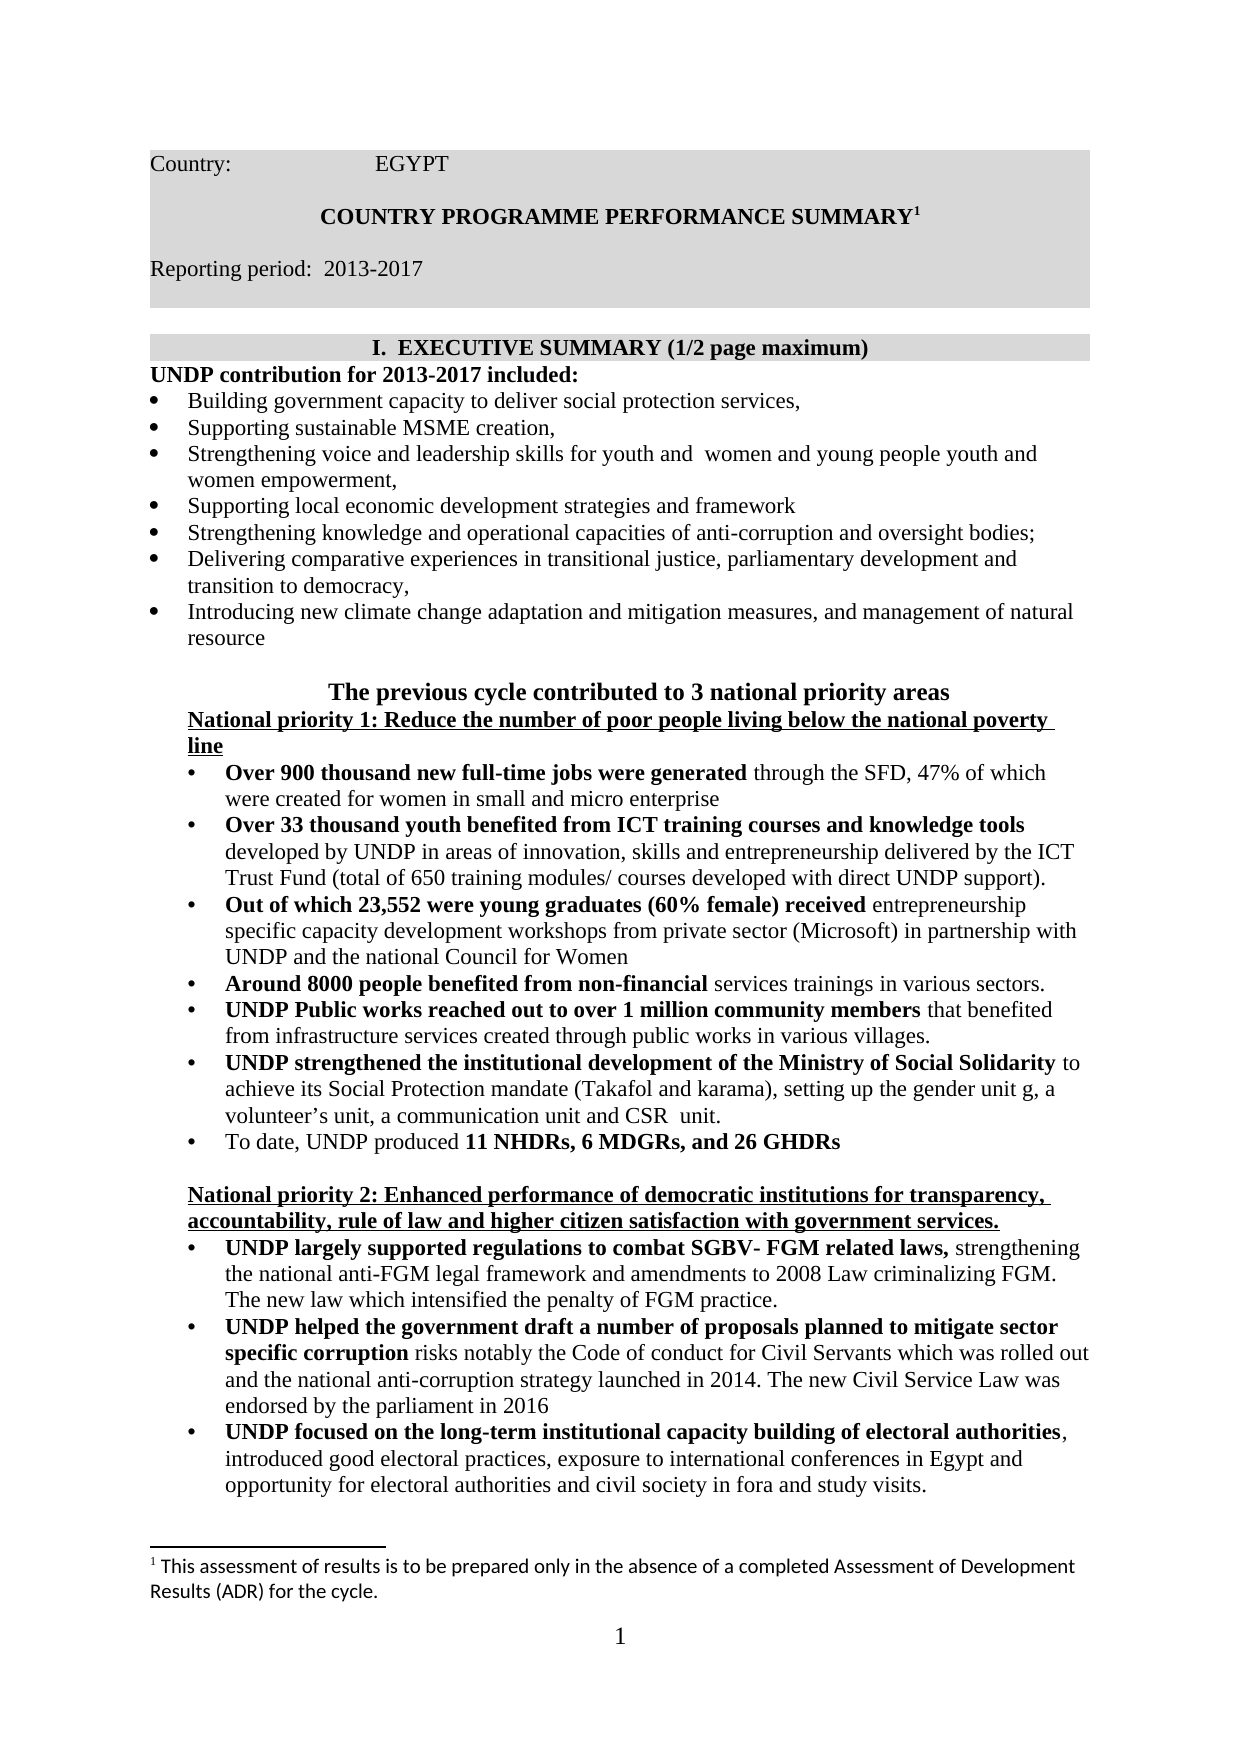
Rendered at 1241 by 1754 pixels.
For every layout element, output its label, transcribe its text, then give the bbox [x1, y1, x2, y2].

list UNDP focused on the long-term institutional capacity building of electoral authorities, introduced good electoral practices, exposure to international conferences in Egypt and opportunity for electoral authorities and civil society in fora and study visits. [187, 1418, 1090, 1497]
list Supporting local economic development strategies and framework [150, 493, 1090, 519]
list Around 8000 people benefited from non-financial services trainings in various sectors. [187, 970, 1090, 996]
text National priority 2: Enhanced performance of democratic institutions for transparency, accountability, rule of law and higher citizen satisfaction with government services. [187, 1181, 1090, 1234]
list Supporting sustainable MSME creation, [150, 413, 1090, 440]
subtitle I. EXECUTIVE SUMMARY (1/2 page maximum) [150, 334, 1090, 361]
text The previous cycle contributed to 3 national priority areas [187, 677, 1090, 706]
text UNDP contribution for 2013-2017 included: [150, 361, 1090, 387]
list To date, UNDP produced 11 NHDRs, 6 MDGRs, and 26 GHDRs [187, 1128, 1090, 1154]
list UNDP strengthened the institutional development of the Ministry of Social Solidarity to achieve its Social Protection mandate (Takafol and karama), setting up the gender unit g, a volunteer’s unit, a communication unit and CSR unit. [187, 1049, 1090, 1128]
list Building government capacity to deliver social protection services, [150, 387, 1090, 413]
list Strengthening knowledge and operational capacities of anti-corruption and oversight bodies; [150, 519, 1090, 545]
text National priority 1: Reduce the number of poor people living below the national poverty line [187, 706, 1090, 758]
list Introducing new climate change adaptation and mitigation measures, and management of natural resource [150, 598, 1090, 651]
subtitle COUNTRY PROGRAMME PERFORMANCE SUMMARY [150, 203, 1090, 229]
list UNDP Public works reached out to over 1 million community members that benefited from infrastructure services created through public works in various villages. [187, 996, 1090, 1049]
subtitle Country: EGYPT [150, 150, 1090, 176]
list UNDP largely supported regulations to combat SGBV- FGM related laws, strengthening the national anti-FGM legal framework and amendments to 2008 Law criminalizing FGM. The new law which intensified the penalty of FGM practice. [187, 1234, 1090, 1313]
list UNDP helped the government draft a number of proposals planned to mitigate sector specific corruption risks notably the Code of conduct for Civil Servants which was rolled out and the national anti-corruption strategy launched in 2014. The new Civil Service Law was endorsed by the parliament in 2016 [187, 1313, 1090, 1418]
list Out of which 23,552 were young graduates (60% female) received entrepreneurship specific capacity development workshops from private sector (Microsoft) in partnership with UNDP and the national Council for Women [187, 891, 1090, 970]
list Over 900 thousand new full-time jobs were generated through the SFD, 47% of which were created for women in small and micro enterprise [187, 758, 1090, 811]
list Strengthening voice and leadership skills for youth and women and young people youth and women empowerment, [150, 440, 1090, 493]
list Delivering comparative experiences in transitional justice, parliamentary development and transition to democracy, [150, 545, 1090, 598]
list Over 33 thousand youth benefited from ICT training courses and knowledge tools developed by UNDP in areas of innovation, skills and entrepreneurship delivered by the ICT Trust Fund (total of 650 training modules/ courses developed with direct UNDP support). [187, 811, 1090, 891]
subtitle Reporting period: 2013-2017 [150, 255, 1090, 282]
